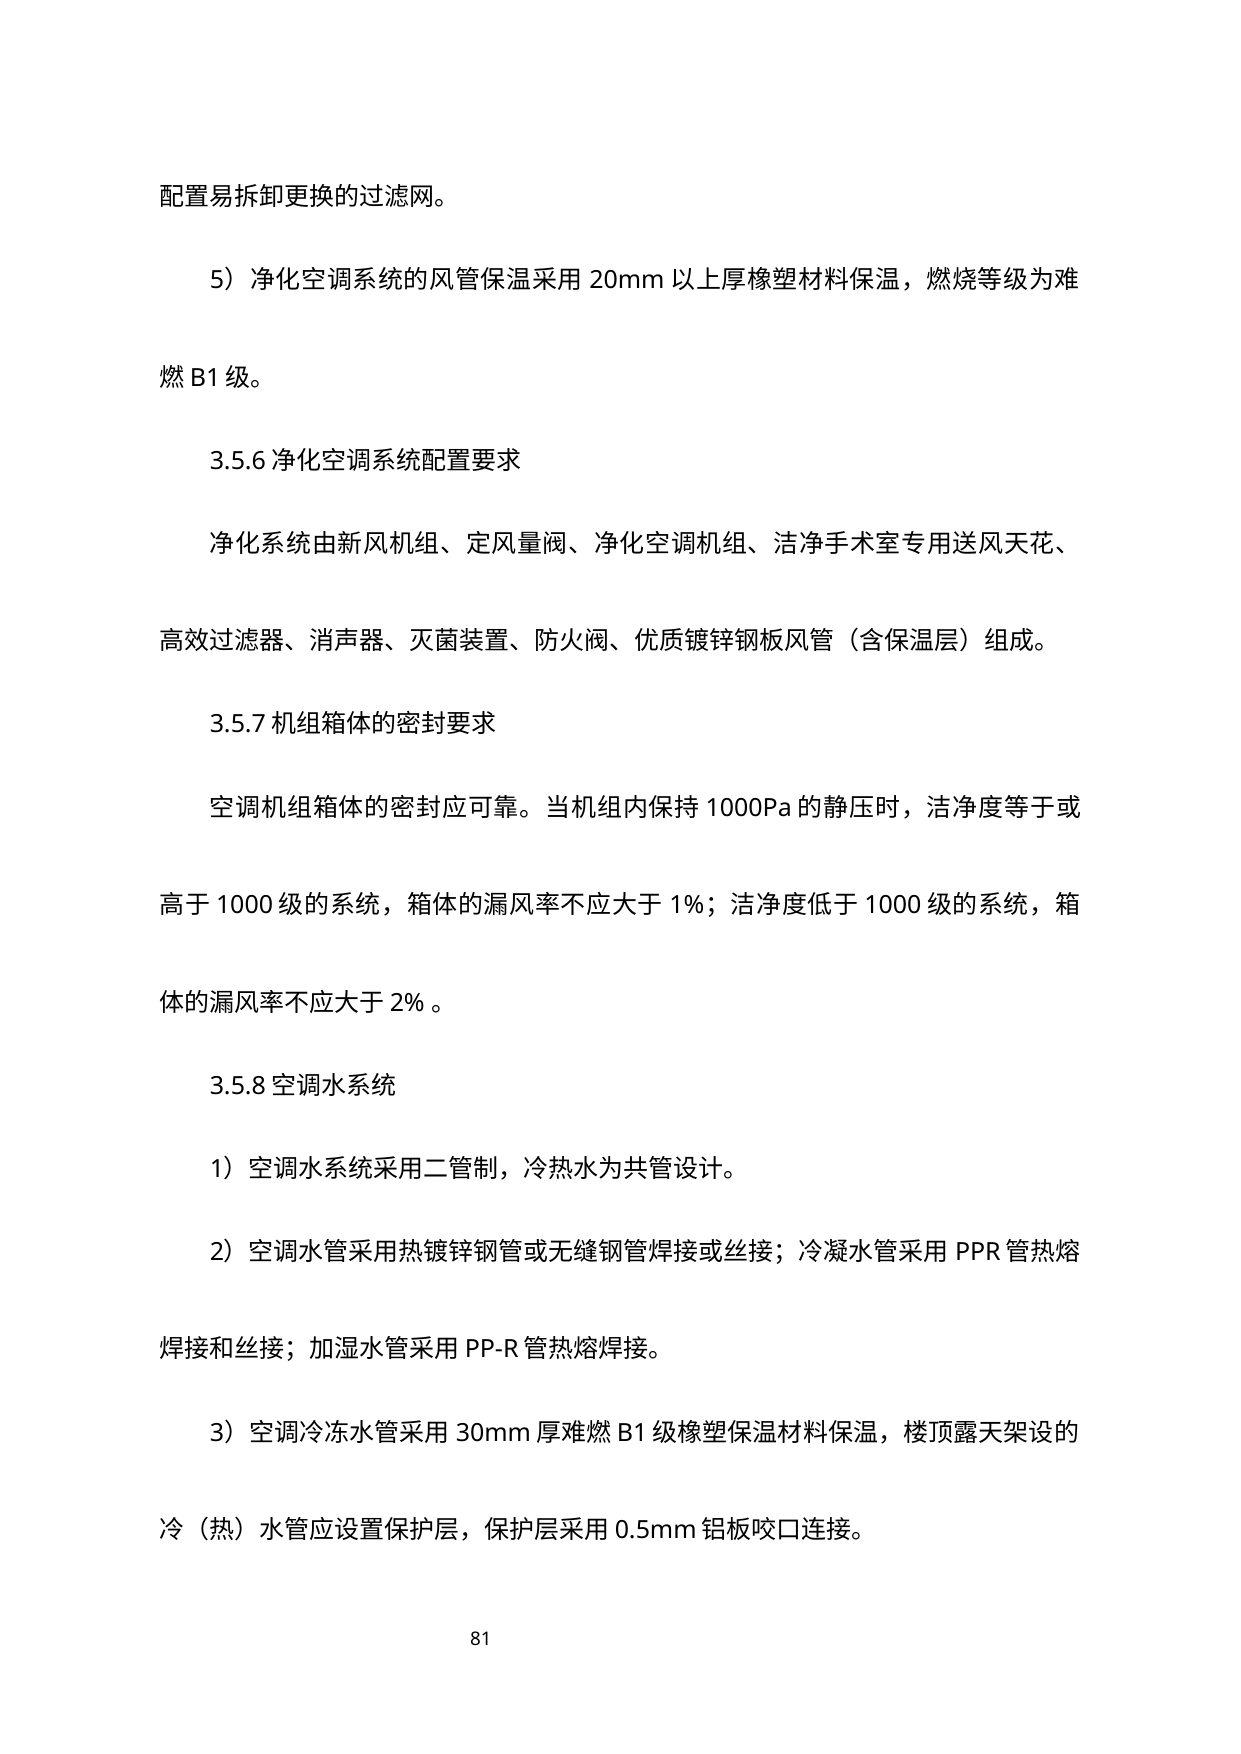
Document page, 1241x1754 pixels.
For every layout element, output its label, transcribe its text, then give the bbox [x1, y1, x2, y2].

text 3）空调冷冻水管采用30mm厚难燃B1级橡塑保温材料保温，楼顶露天架设的冷（热）水管应设置保护层，保护层采用0.5mm铝板咬口连接。 [159, 1398, 1081, 1560]
text 5）净化空调系统的风管保温采用20mm以上厚橡塑材料保温，燃烧等级为难燃B1级。 [159, 245, 1081, 408]
text 3.5.6净化空调系统配置要求 [159, 426, 1081, 491]
text 2）空调水管采用热镀锌钢管或无缝钢管焊接或丝接；冷凝水管采用PPR管热熔焊接和丝接；加湿水管采用PP-R管热熔焊接。 [159, 1217, 1081, 1379]
text 净化系统由新风机组、定风量阀、净化空调机组、洁净手术室专用送风天花、高效过滤器、消声器、灭菌装置、防火阀、优质镀锌钢板风管（含保温层）组成。 [159, 509, 1081, 671]
text 3.5.8空调水系统 [159, 1051, 1081, 1116]
text 空调机组箱体的密封应可靠。当机组内保持1000Pa的静压时，洁净度等于或高于1000级的系统，箱体的漏风率不应大于1%；洁净度低于1000级的系统，箱体的漏风率不应大于2% 。 [159, 773, 1081, 1033]
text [159, 162, 1081, 227]
text 3.5.7机组箱体的密封要求 [159, 689, 1081, 754]
text 1）空调水系统采用二管制，冷热水为共管设计。 [159, 1134, 1081, 1199]
